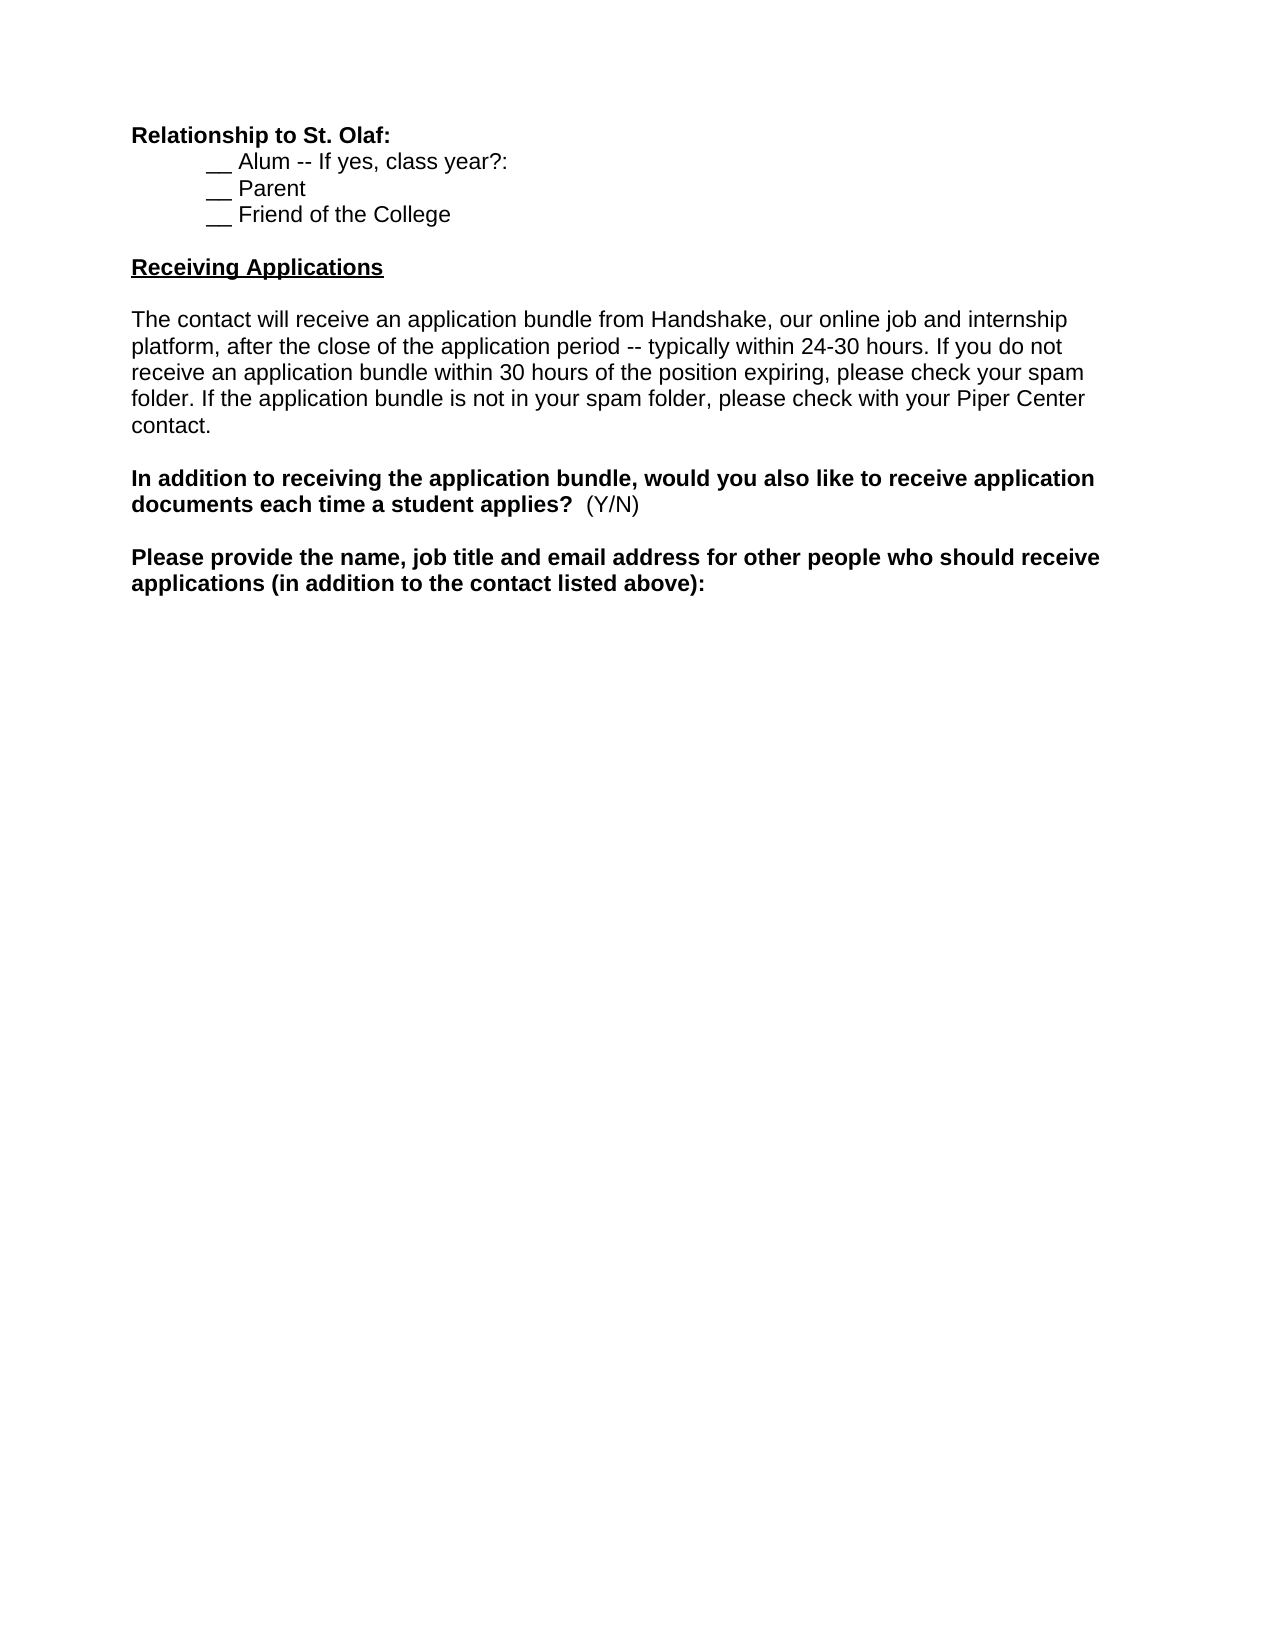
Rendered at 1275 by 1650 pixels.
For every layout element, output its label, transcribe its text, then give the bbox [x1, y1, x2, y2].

text The contact will receive an application bundle from Handshake, our online job and internship platform, after the close of the application period -- typically within 24-30 hours. If you do not receive an application bundle within 30 hours of the position expiring, please check your spam folder. If the application bundle is not in your spam folder, please check with your Piper Center contact. [131, 306, 1134, 438]
text Please provide the name, job title and email address for other people who should receive applications (in addition to the contact listed above): [131, 543, 1134, 596]
text In addition to receiving the application bundle, would you also like to receive application documents each time a student applies? (Y/N) [131, 438, 1134, 517]
text Receiving Applications [131, 254, 1134, 280]
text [131, 122, 1134, 227]
